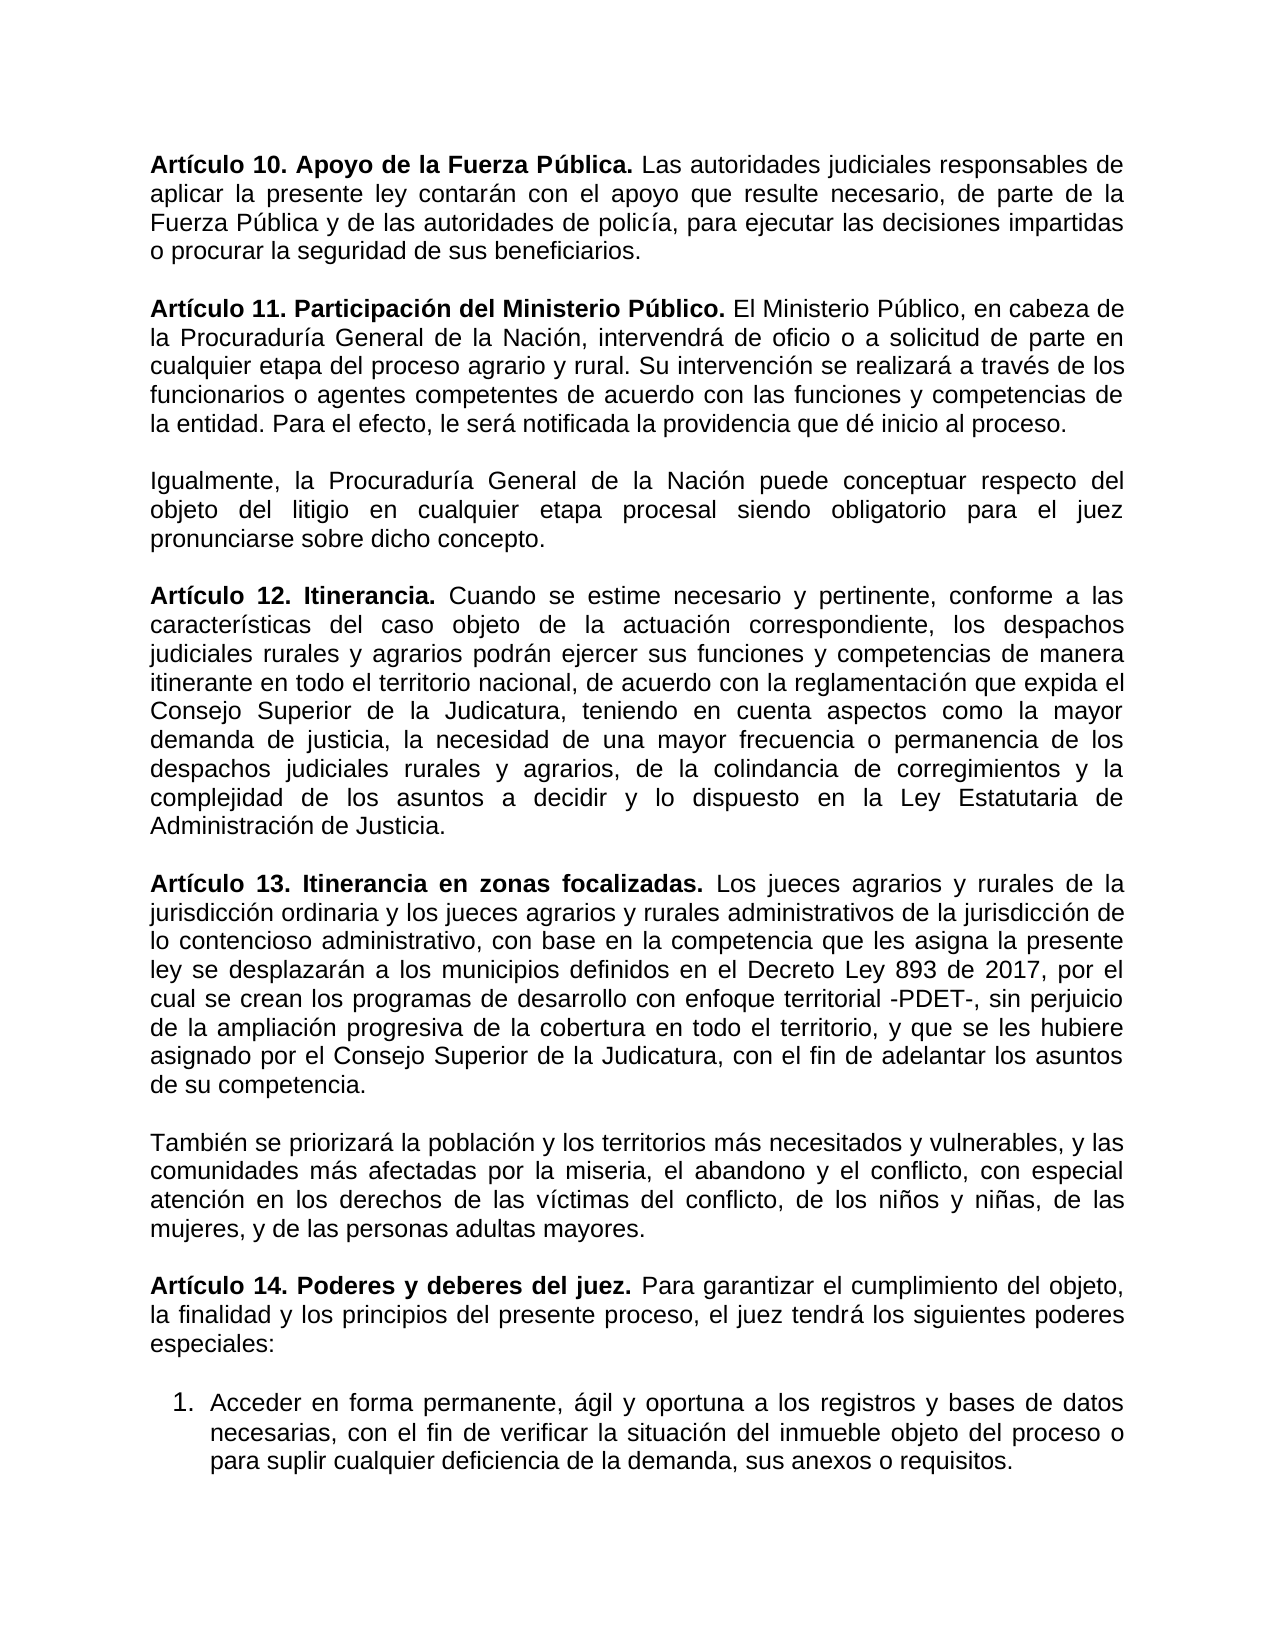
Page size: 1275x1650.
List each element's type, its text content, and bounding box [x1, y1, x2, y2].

text Artículo 10. Apoyo de la Fuerza Pública. Las autoridades judiciales responsables de aplicar la presente ley contarán con el apoyo que resulte necesario, de parte de la Fuerza Pública y de las autoridades de policía, para ejecutar las decisiones impartidas o procurar la seguridad de sus beneficiarios. [150, 150, 1125, 265]
list Acceder en forma permanente, ágil y oportuna a los registros y bases de datos necesarias, con el fin de verificar la situación del inmueble objeto del proceso o para suplir cualquier deficiencia de la demanda, sus anexos o requisitos. [172, 1386, 1125, 1475]
text Artículo 14. Poderes y deberes del juez. Para garantizar el cumplimiento del objeto, la finalidad y los principios del presente proceso, el juez tendrá los siguientes poderes especiales: [150, 1271, 1125, 1357]
text Artículo 12. Itinerancia. Cuando se estime necesario y pertinente, conforme a las características del caso objeto de la actuación correspondiente, los despachos judiciales rurales y agrarios podrán ejercer sus funciones y competencias de manera itinerante en todo el territorio nacional, de acuerdo con la reglamentación que expida el Consejo Superior de la Judicatura, teniendo en cuenta aspectos como la mayor demanda de justicia, la necesidad de una mayor frecuencia o permanencia de los despachos judiciales rurales y agrarios, de la colindancia de corregimientos y la complejidad de los asuntos a decidir y lo dispuesto en la Ley Estatutaria de Administración de Justicia. [150, 581, 1125, 840]
text También se priorizará la población y los territorios más necesitados y vulnerables, y las comunidades más afectadas por la miseria, el abandono y el conflicto, con especial atención en los derechos de las víctimas del conflicto, de los niños y niñas, de las mujeres, y de las personas adultas mayores. [150, 1127, 1125, 1242]
text Artículo 11. Participación del Ministerio Público. El Ministerio Público, en cabeza de la Procuraduría General de la Nación, intervendrá de oficio o a solicitud de parte en cualquier etapa del proceso agrario y rural. Su intervención se realizará a través de los funcionarios o agentes competentes de acuerdo con las funciones y competencias de la entidad. Para el efecto, le será notificada la providencia que dé inicio al proceso. [150, 294, 1125, 437]
text Artículo 13. Itinerancia en zonas focalizadas. Los jueces agrarios y rurales de la jurisdicción ordinaria y los jueces agrarios y rurales administrativos de la jurisdicción de lo contencioso administrativo, con base en la competencia que les asigna la presente ley se desplazarán a los municipios definidos en el Decreto Ley 893 de 2017, por el cual se crean los programas de desarrollo con enfoque territorial -PDET-, sin perjuicio de la ampliación progresiva de la cobertura en todo el territorio, y que se les hubiere asignado por el Consejo Superior de la Judicatura, con el fin de adelantar los asuntos de su competencia. [150, 869, 1125, 1099]
text Igualmente, la Procuraduría General de la Nación puede conceptuar respecto del objeto del litigio en cualquier etapa procesal siendo obligatorio para el juez pronunciarse sobre dicho concepto. [150, 466, 1125, 552]
